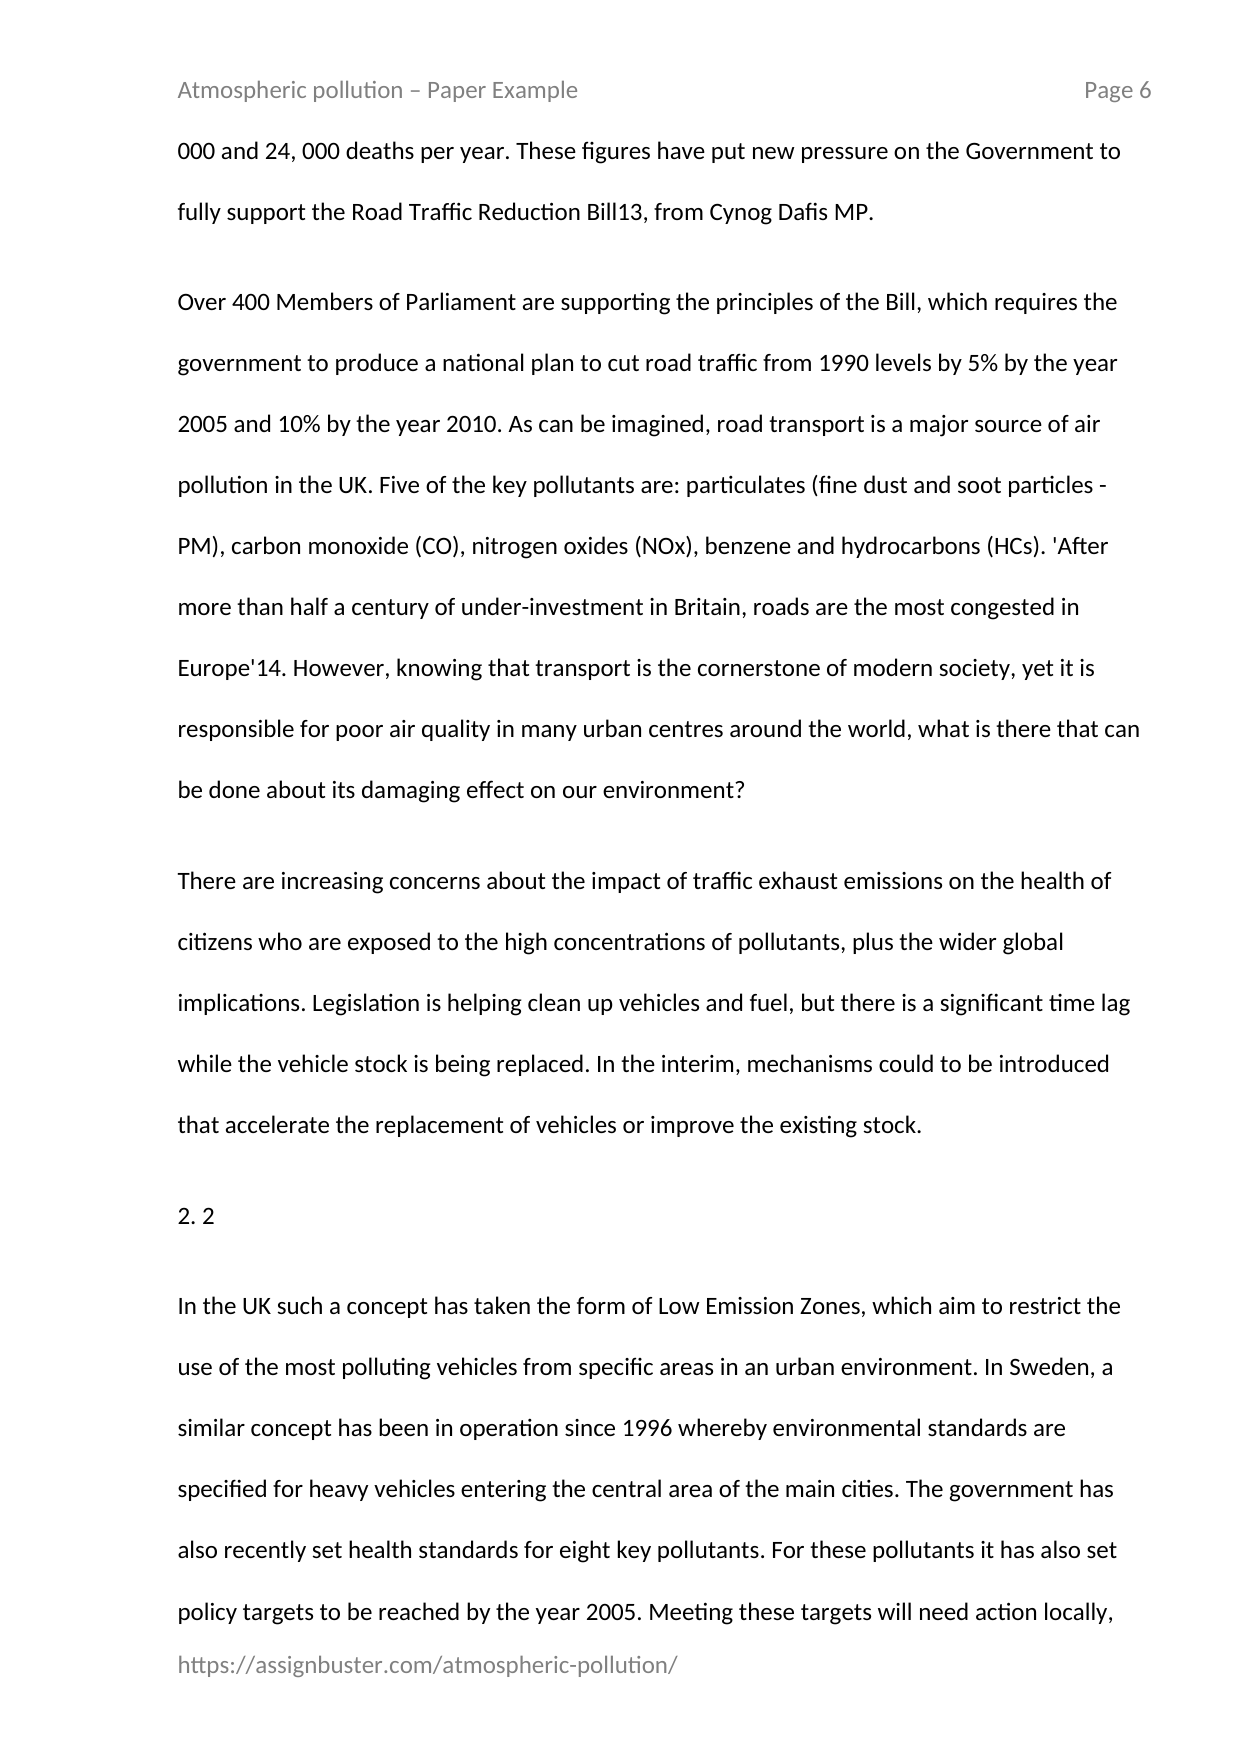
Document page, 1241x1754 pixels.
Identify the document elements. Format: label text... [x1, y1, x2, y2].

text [177, 1290, 1152, 1626]
text Over 400 Members of Parliament are supporting the principles of the Bill, which requires the government to produce a national plan to cut road traffic from 1990 levels by 5% by the year 2005 and 10% by the year 2010. As can be imagined, road transport is a major source of air pollution in the UK. Five of the key pollutants are: particulates (fine dust and soot particles - PM), carbon monoxide (CO), nitrogen oxides (NOx), benzene and hydrocarbons (HCs). 'After more than half a century of under-investment in Britain, roads are the most congested in Europe'14. However, knowing that transport is the cornerstone of modern society, yet it is responsible for poor air quality in many urban centres around the world, what is there that can be done about its damaging effect on our environment? [177, 286, 1152, 805]
text 2. 2 [177, 1200, 1152, 1230]
text There are increasing concerns about the impact of traffic exhaust emissions on the health of citizens who are exposed to the high concentrations of pollutants, plus the wider global implications. Legislation is helping clean up vehicles and fuel, but there is a significant time lag while the vehicle stock is being replaced. In the interim, mechanisms could to be introduced that accelerate the replacement of vehicles or improve the existing stock. [177, 865, 1152, 1140]
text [177, 135, 1152, 226]
